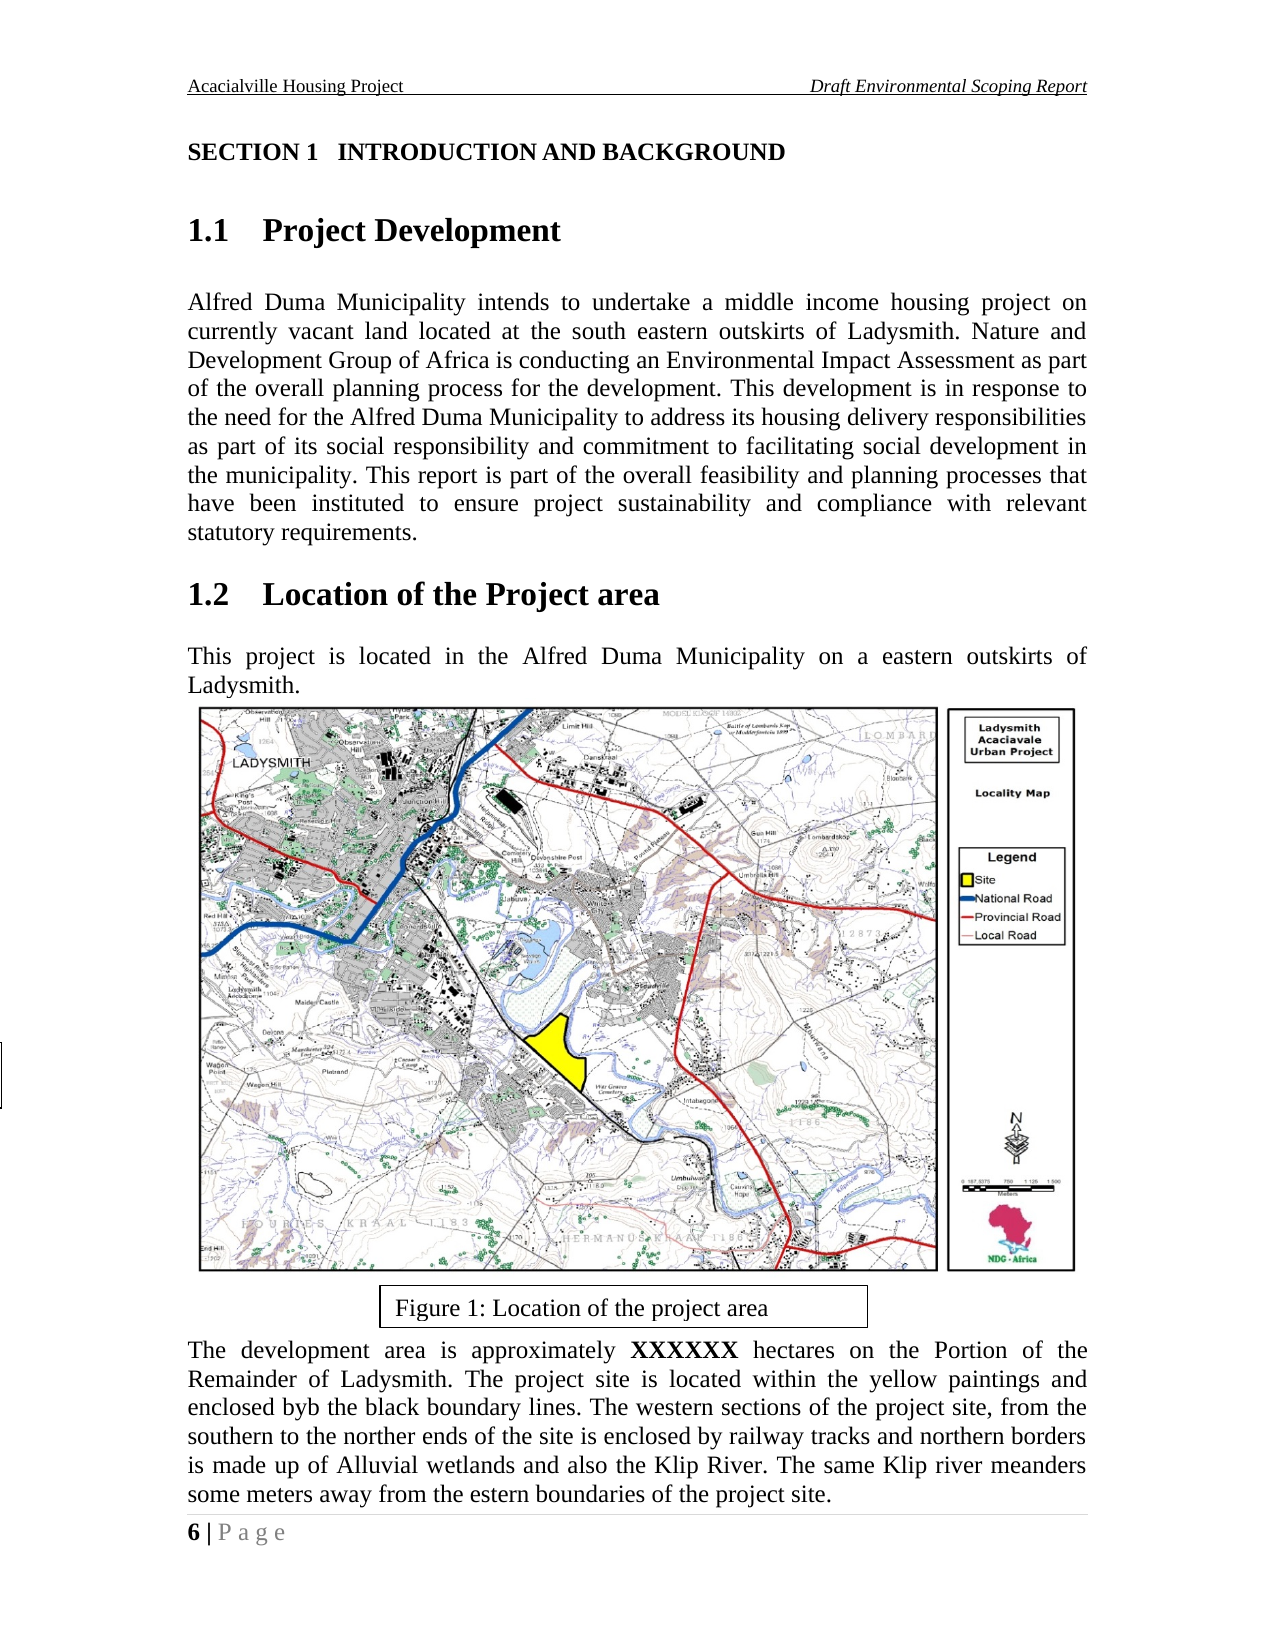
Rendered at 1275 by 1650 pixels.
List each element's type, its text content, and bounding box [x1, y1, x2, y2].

picture [187, 698, 1088, 1278]
text The development area is approximately XXXXXX hectares on the Portion of the Remainder of Ladysmith. The project site is located within the yellow paintings and enclosed byb the black boundary lines. The western sections of the project site, from the southern to the norther ends of the site is enclosed by railway tracks and northern borders is made up of Alluvial wetlands and also the Klip River. The same Klip river meanders some meters away from the estern boundaries of the project site. [187, 1335, 1088, 1507]
text Alfred Duma Municipality intends to undertake a middle income housing project on currently vacant land located at the south eastern outskirts of Ladysmith. Nature and Development Group of Africa is conducting an Environmental Impact Assessment as part of the overall planning process for the development. This development is in response to the need for the Alfred Duma Municipality to address its housing delivery responsibilities as part of its social responsibility and commitment to facilitating social development in the municipality. This report is part of the overall feasibility and planning processes that have been instituted to ensure project sustainability and compliance with relevant statutory requirements. [187, 287, 1088, 546]
subtitle 1.2 Location of the Project area [187, 575, 1088, 613]
subtitle SECTION 1 INTRODUCTION AND BACKGROUND [187, 137, 1088, 166]
subtitle 1.1 Project Development [187, 211, 1088, 249]
text This project is located in the Alfred Duma Municipality on a eastern outskirts of Ladysmith. [187, 641, 1088, 698]
